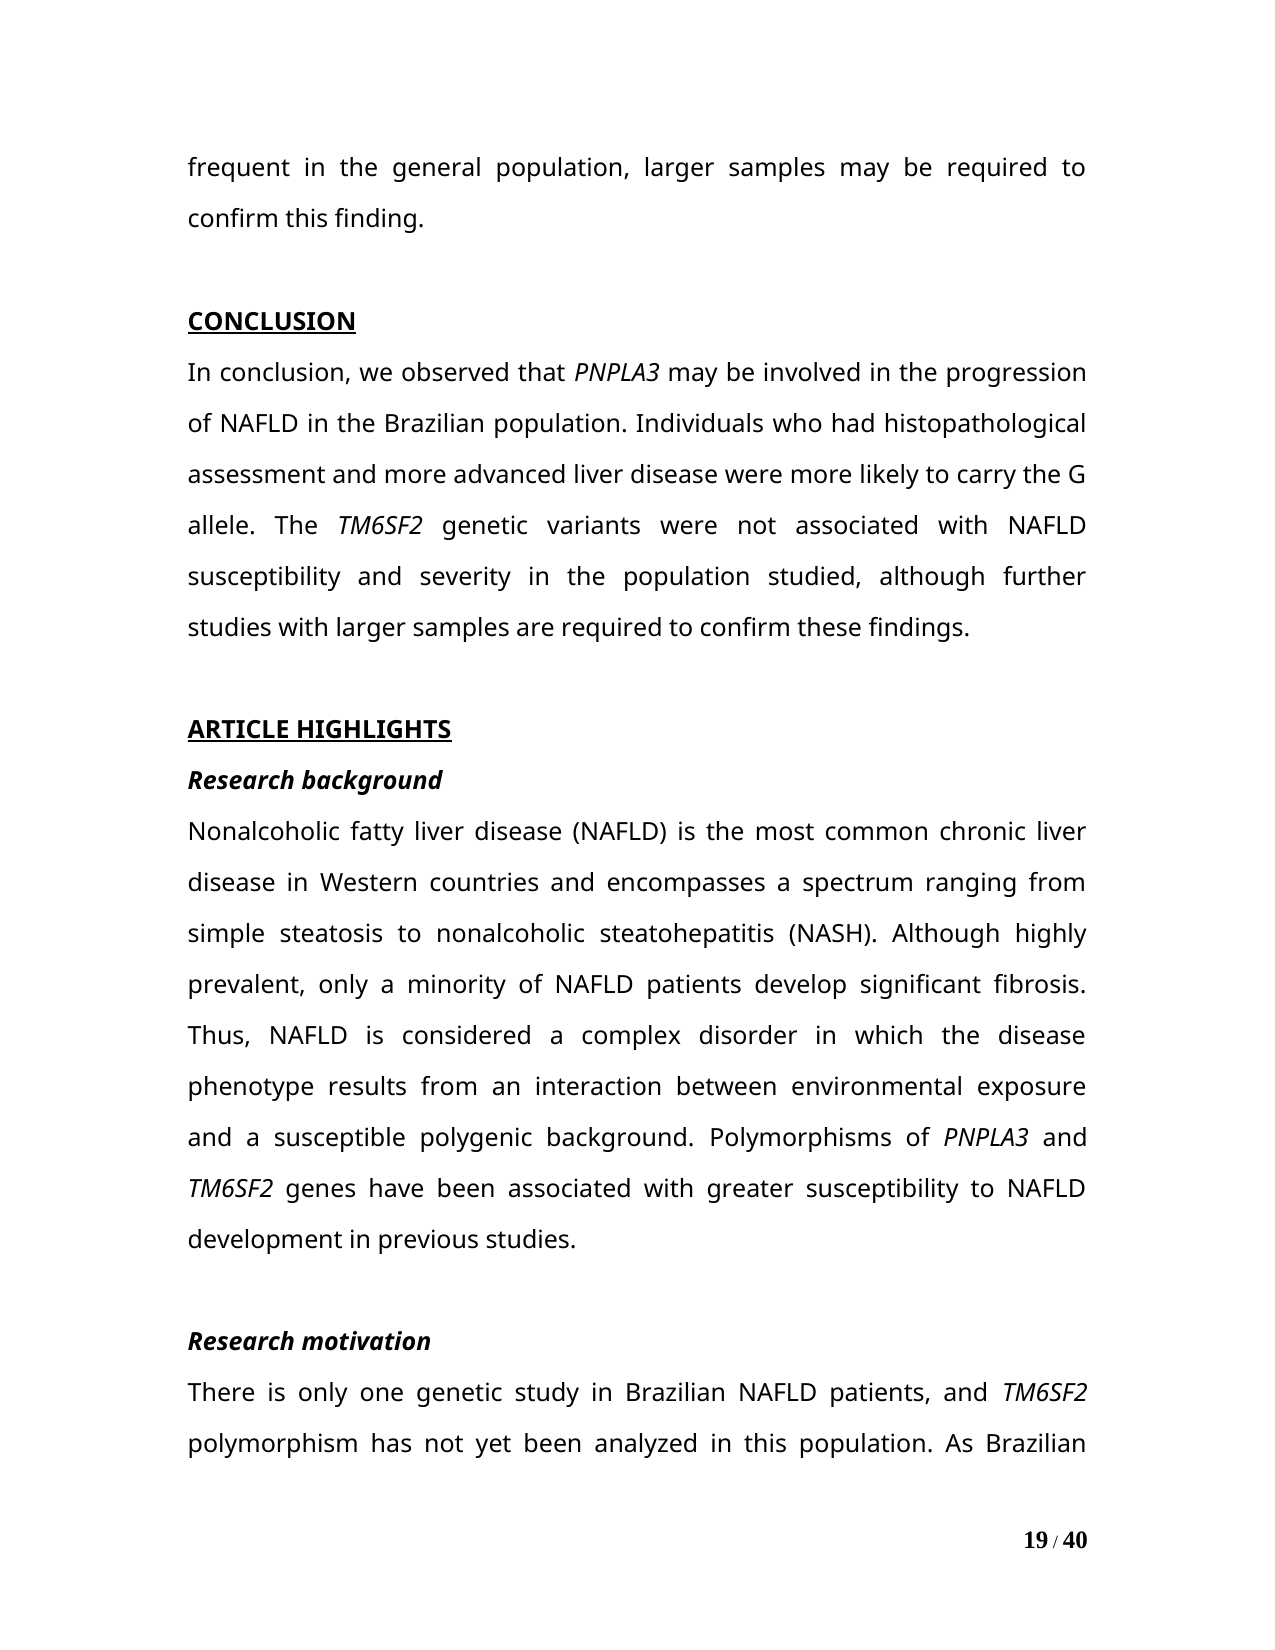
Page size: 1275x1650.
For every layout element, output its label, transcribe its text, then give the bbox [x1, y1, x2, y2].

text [187, 150, 1087, 235]
text In conclusion, we observed that PNPLA3 may be involved in the progression of NAFLD in the Brazilian population. Individuals who had histopathological assessment and more advanced liver disease were more likely to carry the G allele. The TM6SF2 genetic variants were not associated with NAFLD susceptibility and severity in the population studied, although further studies with larger samples are required to confirm these findings. [187, 354, 1087, 643]
text CONCLUSION [187, 303, 1087, 337]
text ARTICLE HIGHLIGHTS [187, 711, 1087, 746]
text Nonalcoholic fatty liver disease (NAFLD) is the most common chronic liver disease in Western countries and encompasses a spectrum ranging from simple steatosis to nonalcoholic steatohepatitis (NASH). Although highly prevalent, only a minority of NAFLD patients develop significant fibrosis. Thus, NAFLD is considered a complex disorder in which the disease phenotype results from an interaction between environmental exposure and a susceptible polygenic background. Polymorphisms of PNPLA3 and TM6SF2 genes have been associated with greater susceptibility to NAFLD development in previous studies. [187, 813, 1087, 1256]
text Research motivation [187, 1324, 1087, 1358]
text Research background [187, 762, 1087, 797]
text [187, 1375, 1087, 1460]
